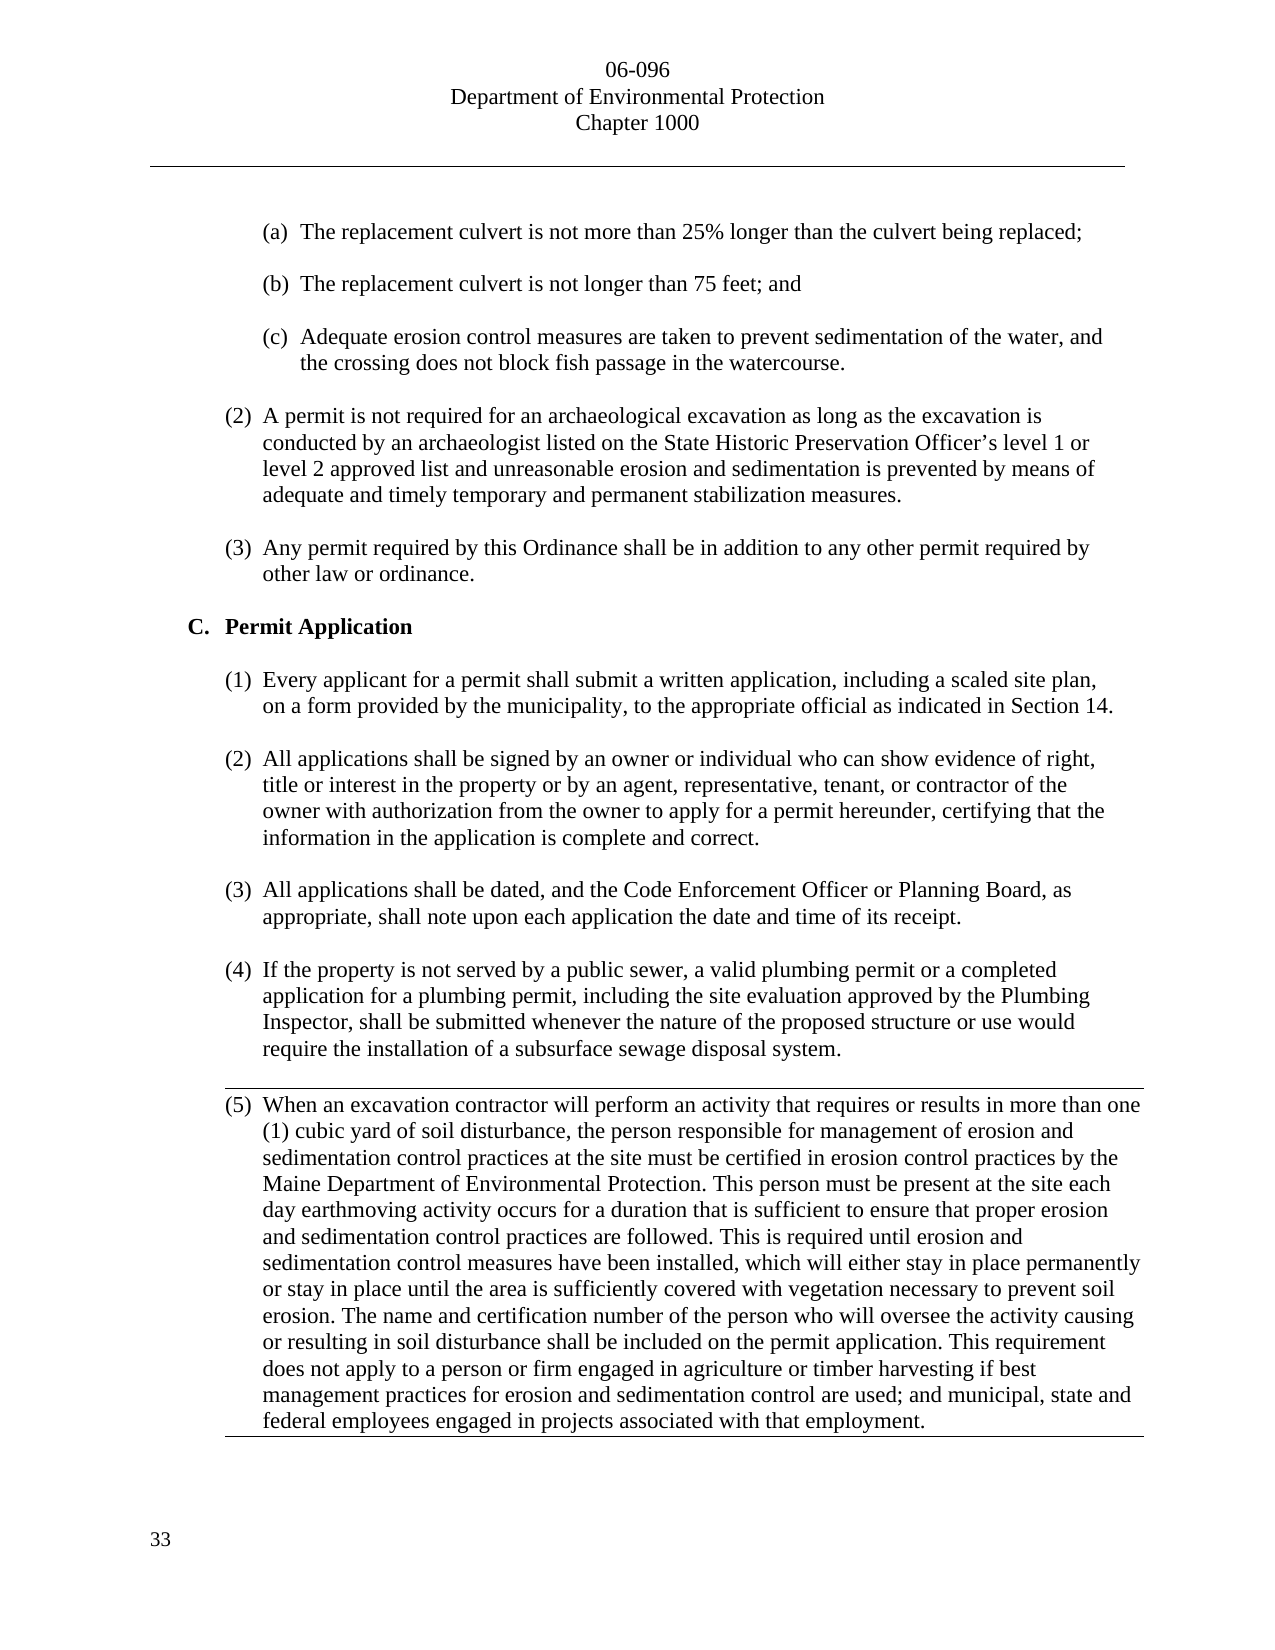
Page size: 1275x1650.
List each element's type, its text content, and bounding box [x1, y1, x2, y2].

list Every applicant for a permit shall submit a written application, including a scaled site plan, on a form provided by the municipality, to the appropriate official as indicated in Section 14. [225, 666, 1125, 718]
text (b) The replacement culvert is not longer than 75 feet; and [262, 270, 1125, 297]
text (3) All applications shall be dated, and the Code Enforcement Officer or Planning Board, as appropriate, shall note upon each application the date and time of its receipt. [225, 877, 1125, 929]
text C. Permit Application [187, 613, 1125, 639]
text (3) Any permit required by this Ordinance shall be in addition to any other permit required by other law or ordinance. [225, 534, 1125, 587]
text (4) If the property is not served by a public sewer, a valid plumbing permit or a completed application for a plumbing permit, including the site evaluation approved by the Plumbing Inspector, shall be submitted whenever the nature of the proposed structure or use would require the installation of a subsurface sewage disposal system. [225, 956, 1125, 1061]
list A permit is not required for an archaeological excavation as long as the excavation is conducted by an archaeologist listed on the State Historic Preservation Officer’s level 1 or level 2 approved list and unreasonable erosion and sedimentation is prevented by means of adequate and timely temporary and permanent stabilization measures. [225, 402, 1125, 508]
text (2) All applications shall be signed by an owner or individual who can show evidence of right, title or interest in the property or by an agent, representative, tenant, or contractor of the owner with authorization from the owner to apply for a permit hereunder, certifying that the information in the application is complete and correct. [225, 745, 1125, 850]
text (5) When an excavation contractor will perform an activity that requires or results in more than one (1) cubic yard of soil disturbance, the person responsible for management of erosion and sedimentation control practices at the site must be certified in erosion control practices by the Maine Department of Environmental Protection. This person must be present at the site each day earthmoving activity occurs for a duration that is sufficient to ensure that proper erosion and sedimentation control practices are followed. This is required until erosion and sedimentation control measures have been installed, which will either stay in place permanently or stay in place until the area is sufficiently covered with vegetation necessary to prevent soil erosion. The name and certification number of the person who will oversee the activity causing or resulting in soil disturbance shall be included on the permit application. This requirement does not apply to a person or firm engaged in agriculture or timber harvesting if best management practices for erosion and sedimentation control are used; and municipal, state and federal employees engaged in projects associated with that employment. [225, 1089, 1144, 1436]
text (a) The replacement culvert is not more than 25% longer than the culvert being replaced; [262, 218, 1125, 244]
text (c) Adequate erosion control measures are taken to prevent sedimentation of the water, and the crossing does not block fish passage in the watercourse. [262, 323, 1125, 376]
